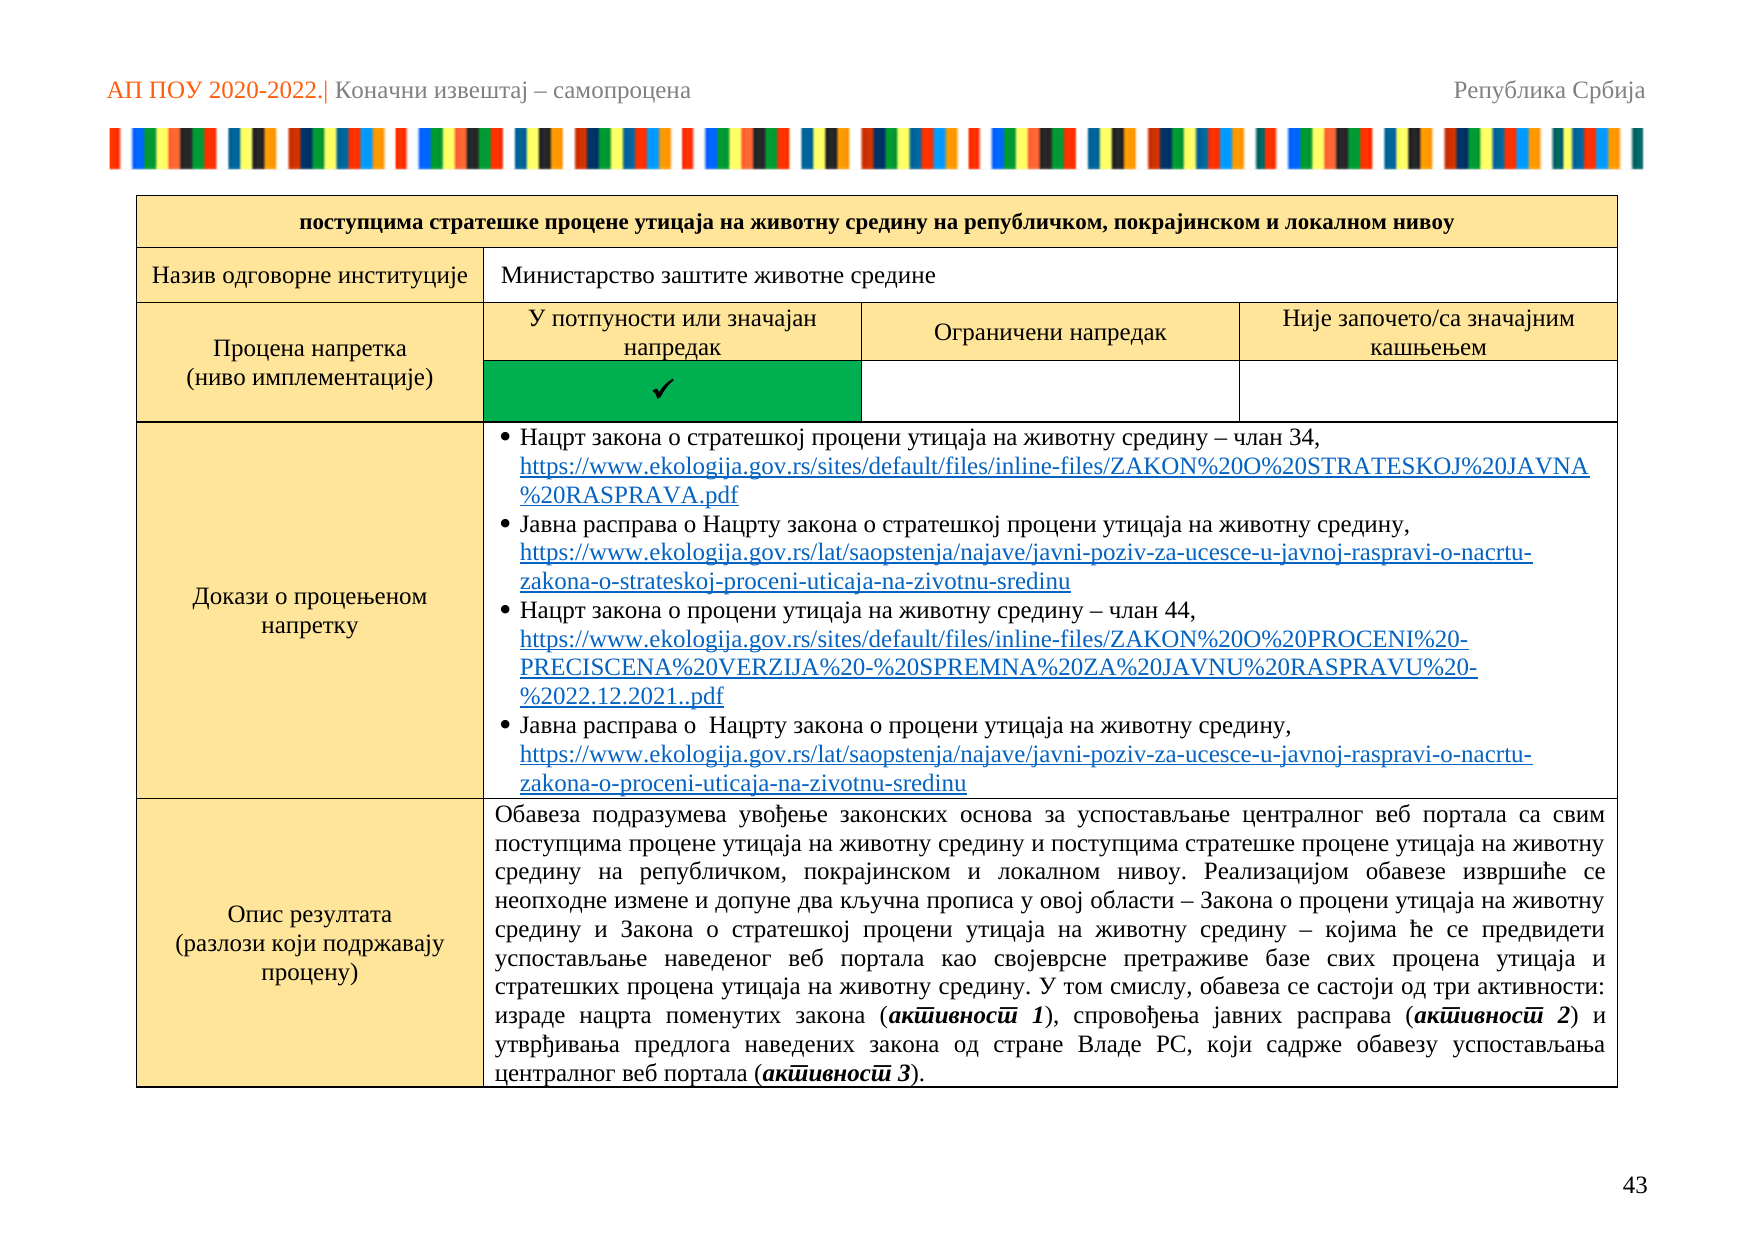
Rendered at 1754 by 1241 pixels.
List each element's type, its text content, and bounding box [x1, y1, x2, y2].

table_cell Опис резултата (разлози који подржавају процену) [137, 799, 483, 1086]
table_cell [1240, 361, 1617, 421]
table_cell Нацрт закона о стратешкој процени утицаја на животну средину – члан 34, https://www.ekologija.gov.rs/sites/default/files/inline-files/ZAKON%20O%20STRATESKOJ%20JAVNA%20RASPRAVA.pdf Јавна расправа о Нацрту закона о стратешкој процени утицаја на животну средину, https://www.ekologija.gov.rs/lat/saopstenja/najave/javni-poziv-za-ucesce-u-javnoj-raspravi-o-nacrtu-zakona-o-strateskoj-proceni-uticaja-na-zivotnu-sredinu Нацрт закона о процени утицаја на животну средину – члан 44, https://www.ekologija.gov.rs/sites/default/files/inline-files/ZAKON%20O%20PROCENI%20-PRECISCENA%20VERZIJA%20-%20SPREMNA%20ZA%20JAVNU%20RASPRAVU%20-%2022.12.2021..pdf Јавна расправа о Нацрту закона о процени утицаја на животну средину, https://www.ekologija.gov.rs/lat/saopstenja/najave/javni-poziv-za-ucesce-u-javnoj-raspravi-o-nacrtu-zakona-o-proceni-uticaja-na-zivotnu-sredinu [484, 423, 1617, 798]
table_cell [484, 361, 861, 421]
table_cell Министарство заштите животне средине [484, 248, 1617, 302]
picture [109, 128, 1645, 171]
table_cell Ограничени напредак [862, 303, 1239, 360]
table_cell [862, 361, 1239, 421]
table_cell Назив одговорне институције [137, 248, 483, 302]
table_cell Докази о процењеном напретку [137, 423, 483, 798]
table_cell Није започето/са значајним кашњењем [1240, 303, 1617, 360]
table_cell Процена напретка (ниво имплементације) [137, 303, 483, 421]
table_cell У потпуности или значајан напредак [484, 303, 861, 360]
